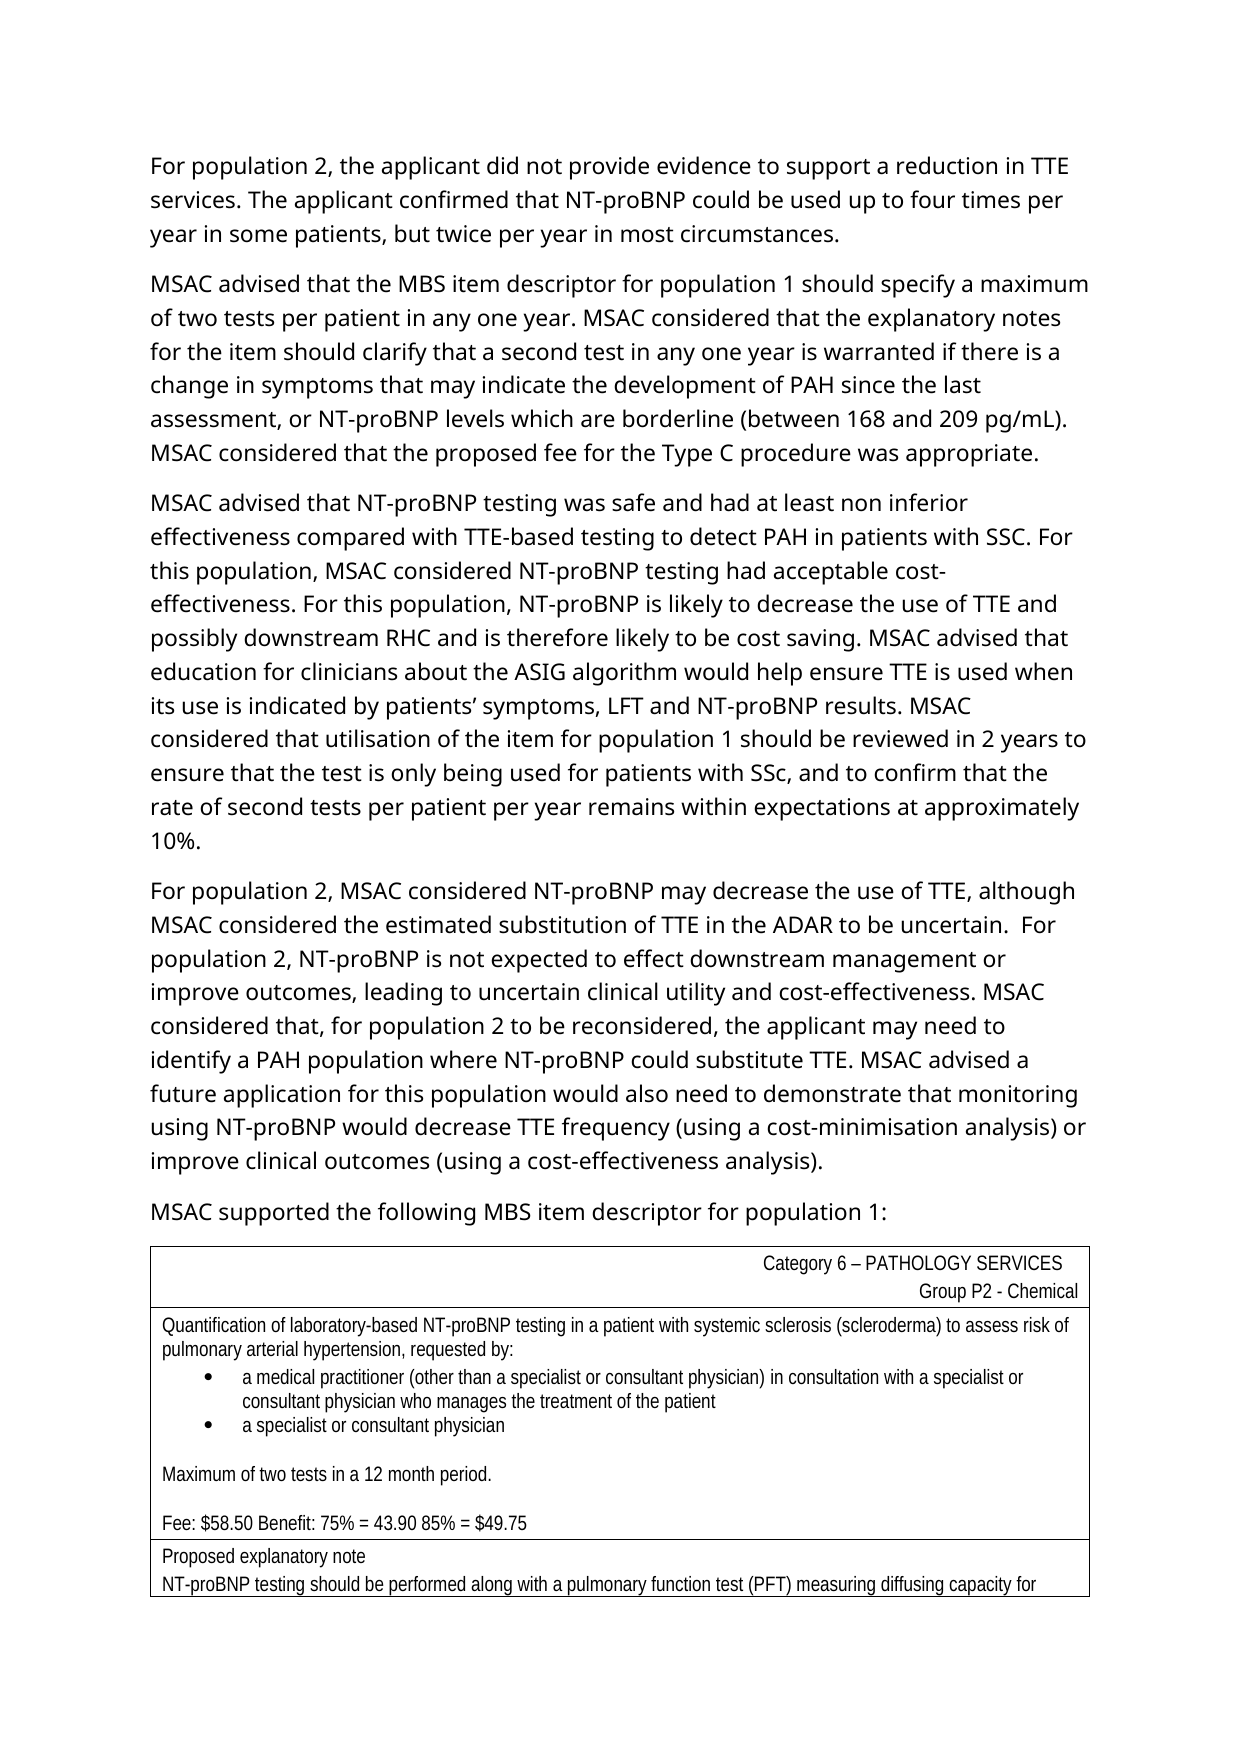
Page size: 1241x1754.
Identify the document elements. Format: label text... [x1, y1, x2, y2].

text MSAC advised that NT-proBNP testing was safe and had at least non inferior effectiveness compared with TTE-based testing to detect PAH in patients with SSC. For this population, MSAC considered NT-proBNP testing had acceptable cost-effectiveness. For this population, NT-proBNP is likely to decrease the use of TTE and possibly downstream RHC and is therefore likely to be cost saving. MSAC advised that education for clinicians about the ASIG algorithm would help ensure TTE is used when its use is indicated by patients’ symptoms, LFT and NT-proBNP results. MSAC considered that utilisation of the item for population 1 should be reviewed in 2 years to ensure that the test is only being used for patients with SSc, and to confirm that the rate of second tests per patient per year remains within expectations at approximately 10%. [150, 487, 1090, 856]
table_header Category 6 – PATHOLOGY SERVICES Group P2 - Chemical [151, 1247, 1089, 1307]
text MSAC advised that the MBS item descriptor for population 1 should specify a maximum of two tests per patient in any one year. MSAC considered that the explanatory notes for the item should clarify that a second test in any one year is warranted if there is a change in symptoms that may indicate the development of PAH since the last assessment, or NT-proBNP levels which are borderline (between 168 and 209 pg/mL). MSAC considered that the proposed fee for the Type C procedure was appropriate. [150, 268, 1090, 468]
text For population 2, the applicant did not provide evidence to support a reduction in TTE services. The applicant confirmed that NT-proBNP could be used up to four times per year in some patients, but twice per year in most circumstances. [150, 150, 1090, 249]
table_cell Quantification of laboratory-based NT-proBNP testing in a patient with systemic sclerosis (scleroderma) to assess risk of pulmonary arterial hypertension, requested by: a medical practitioner (other than a specialist or consultant physician) in consultation with a specialist or consultant physician who manages the treatment of the patient a specialist or consultant physician Maximum of two tests in a 12 month period. Fee: $58.50 Benefit: 75% = 43.90 85% = $49.75 [151, 1308, 1089, 1538]
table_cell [151, 1540, 1089, 1596]
text MSAC supported the following MBS item descriptor for population 1: [150, 1195, 1090, 1227]
text For population 2, MSAC considered NT-proBNP may decrease the use of TTE, although MSAC considered the estimated substitution of TTE in the ADAR to be uncertain. For population 2, NT-proBNP is not expected to effect downstream management or improve outcomes, leading to uncertain clinical utility and cost-effectiveness. MSAC considered that, for population 2 to be reconsidered, the applicant may need to identify a PAH population where NT-proBNP could substitute TTE. MSAC advised a future application for this population would also need to demonstrate that monitoring using NT-proBNP would decrease TTE frequency (using a cost-minimisation analysis) or improve clinical outcomes (using a cost-effectiveness analysis). [150, 875, 1090, 1176]
